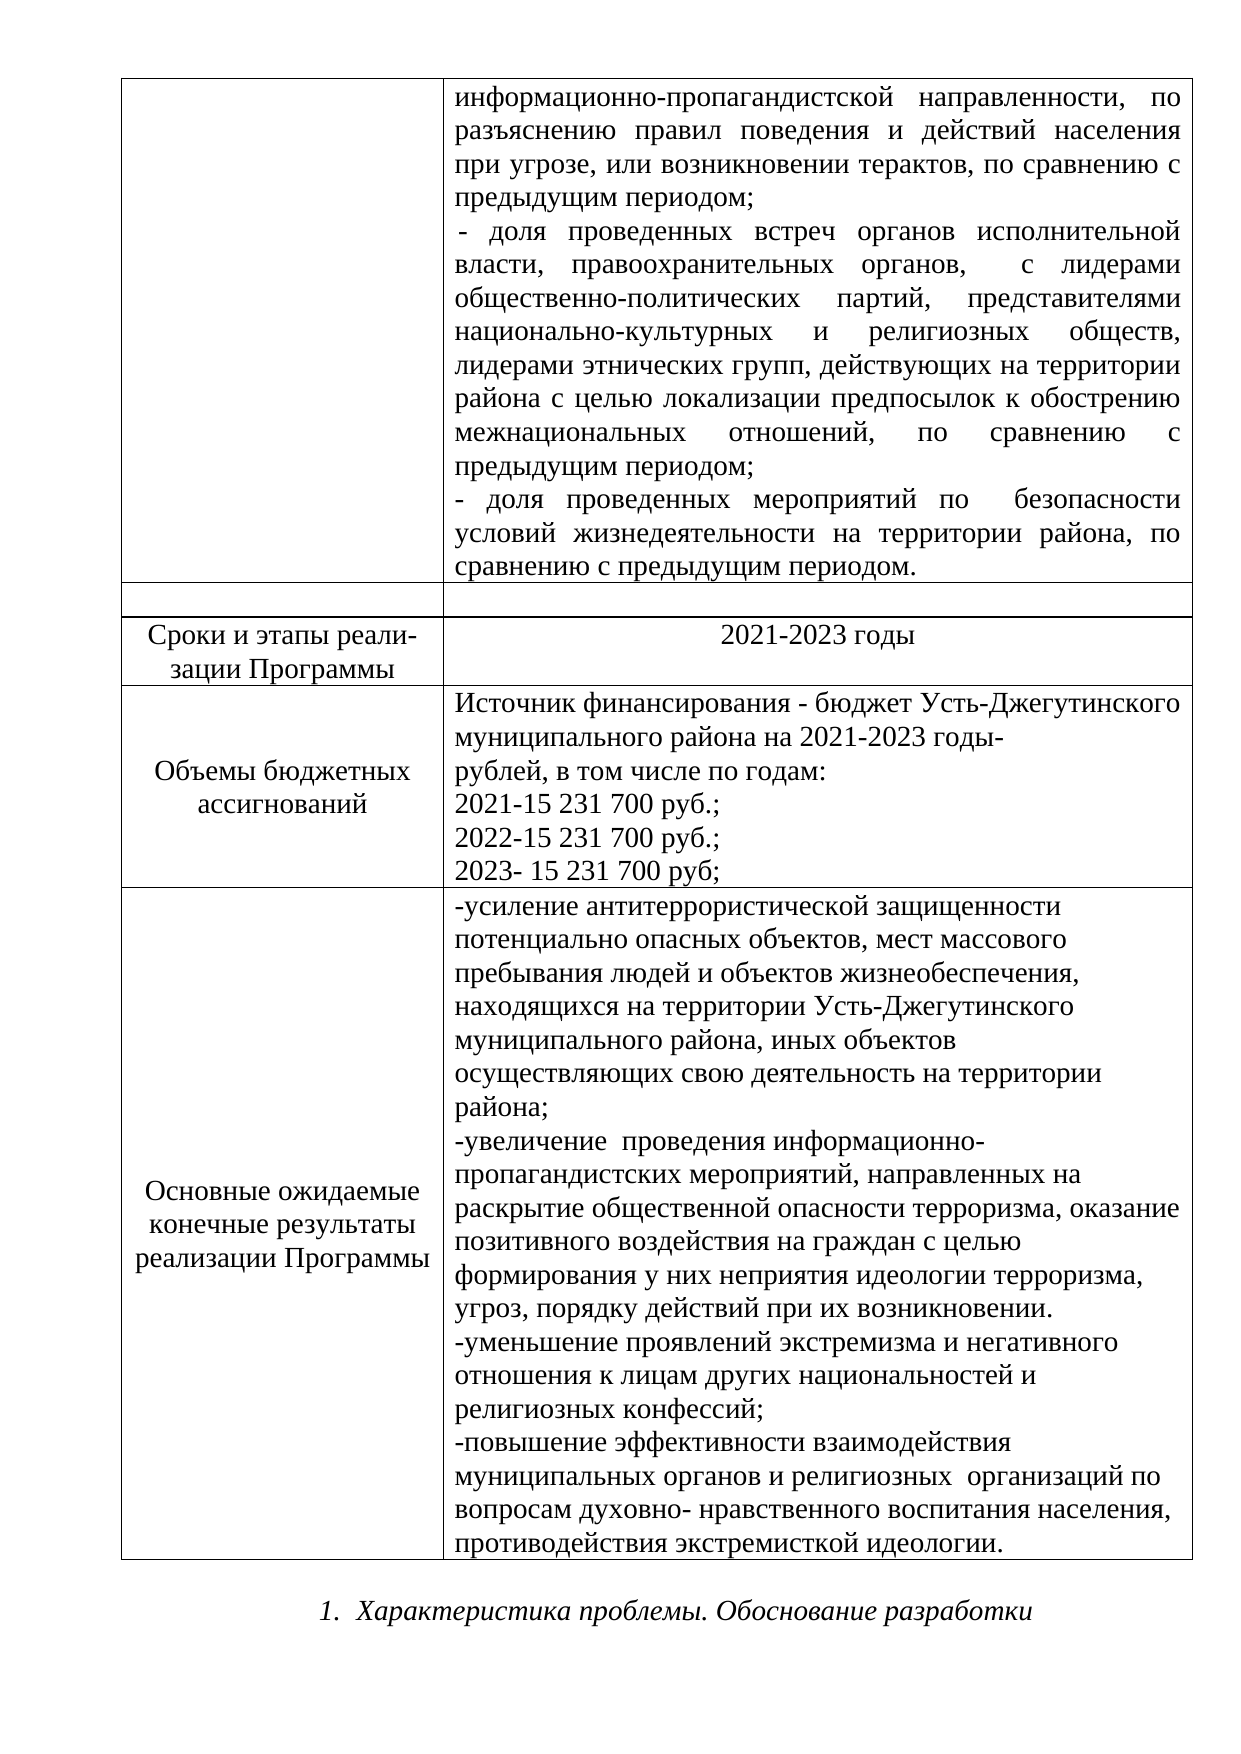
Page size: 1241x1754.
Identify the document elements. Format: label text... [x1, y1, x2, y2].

table_cell Объемы бюджетных ассигнований [122, 686, 443, 887]
table_cell Сроки и этапы реализации Программы [122, 618, 443, 684]
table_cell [122, 79, 443, 582]
list Характеристика проблемы. Обоснование разработки [170, 1593, 1181, 1627]
table_cell [444, 583, 1192, 616]
table_cell [122, 583, 443, 616]
table_cell 2021-2023 годы [444, 618, 1192, 684]
table_cell Основные ожидаемые конечные результаты реализации Программы [122, 888, 443, 1559]
table_cell -усиление антитеррористической защищенности потенциально опасных объектов, мест массового пребывания людей и объектов жизнеобеспечения, находящихся на территории Усть-Джегутинского муниципального района, иных объектов осуществляющих свою деятельность на территории района; -увеличение проведения информационно-пропагандистских мероприятий, направленных на раскрытие общественной опасности терроризма, оказание позитивного воздействия на граждан с целью формирования у них неприятия идеологии терроризма, угроз, порядку действий при их возникновении. -уменьшение проявлений экстремизма и негативного отношения к лицам других национальностей и религиозных конфессий; -повышение эффективности взаимодействия муниципальных органов и религиозных организаций по вопросам духовно- нравственного воспитания населения, противодействия экстремисткой идеологии. [444, 888, 1192, 1559]
table_cell Источник финансирования - бюджет Усть-Джегутинского муниципального района на 2021-2023 годы- рублей, в том числе по годам: 2021-15 231 700 руб.; 2022-15 231 700 руб.; 2023- 15 231 700 руб; [444, 686, 1192, 887]
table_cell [444, 79, 1192, 582]
